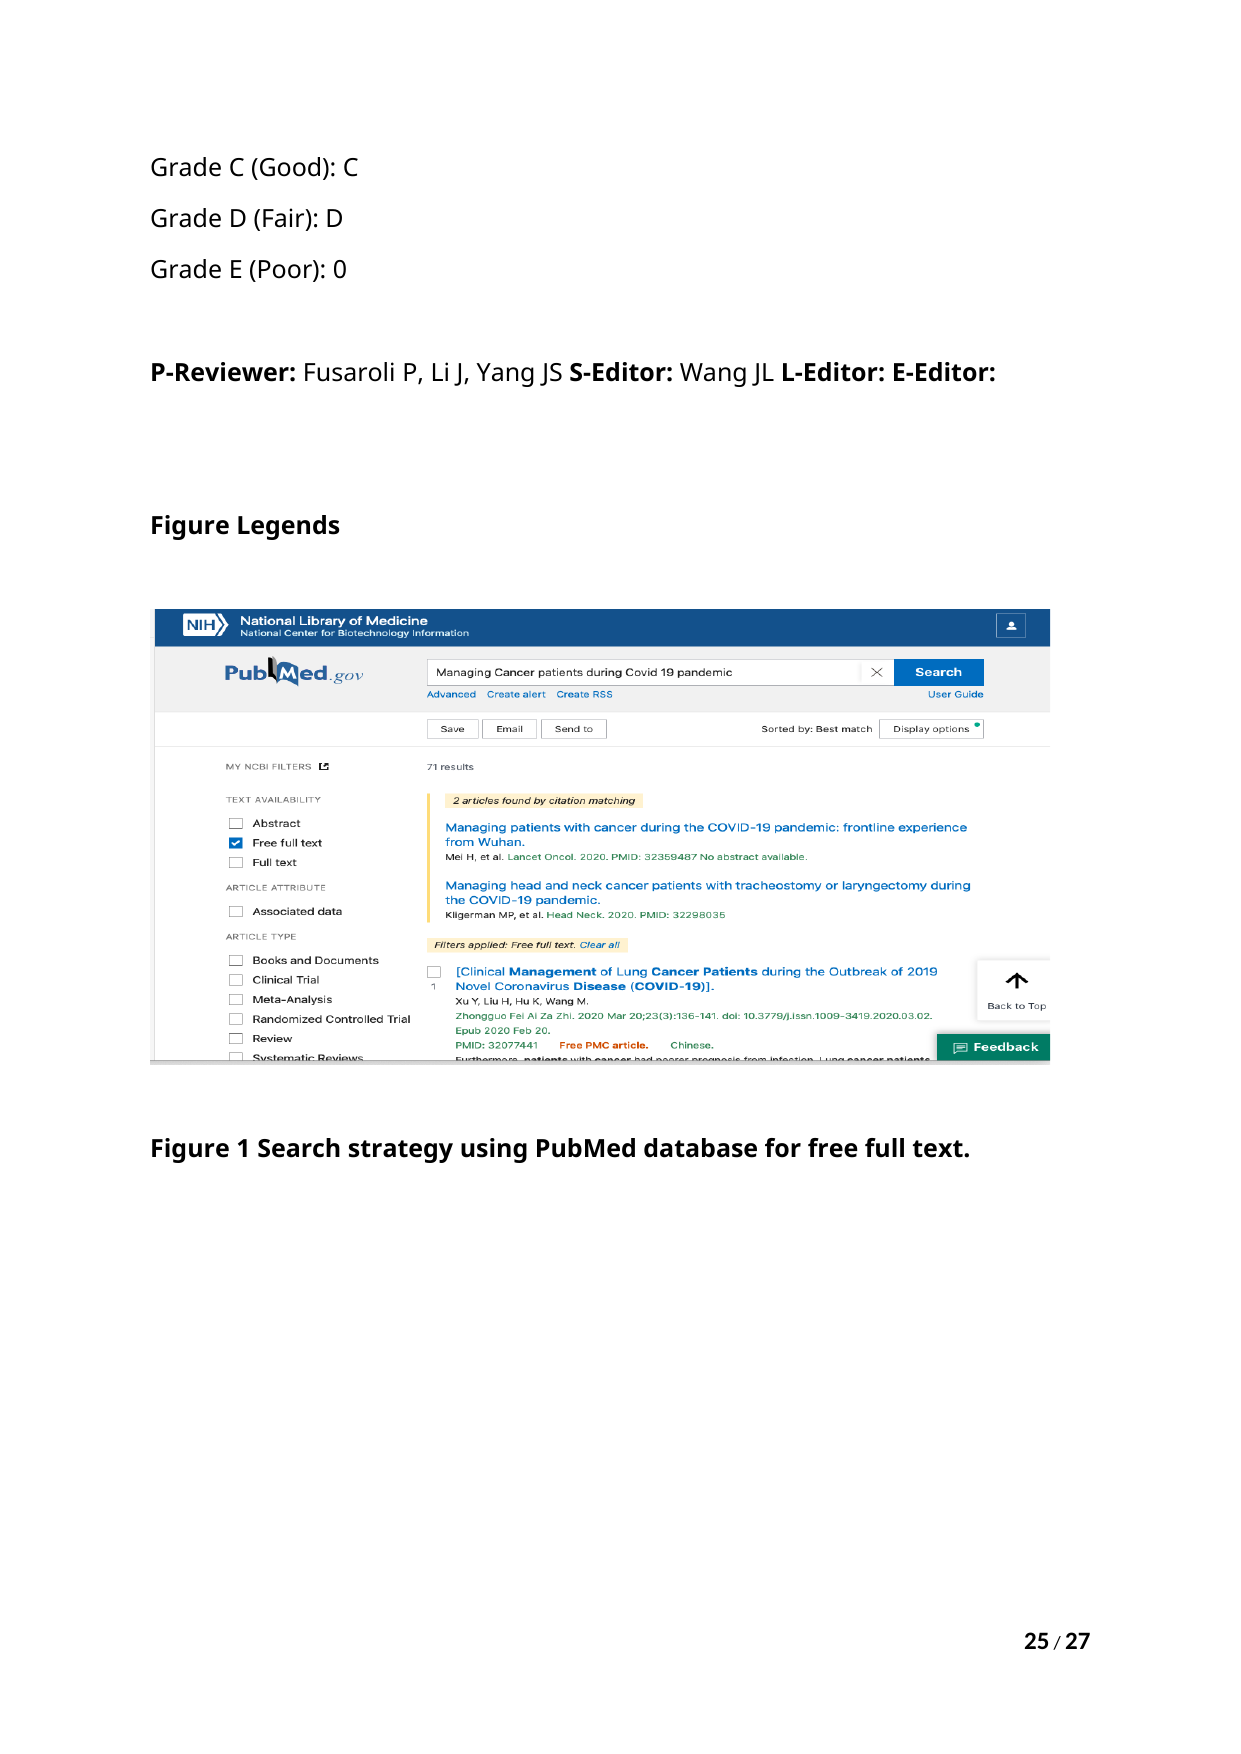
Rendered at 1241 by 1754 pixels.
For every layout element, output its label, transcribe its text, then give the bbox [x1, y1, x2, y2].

text Figure 1 Search strategy using PubMed database for free full text. [150, 1131, 1090, 1165]
text Figure Legends [150, 507, 1090, 541]
text P-Reviewer: Fusaroli P, Li J, Yang JS S-Editor: Wang JL L-Editor: E-Editor: [150, 354, 1065, 388]
text Grade C (Good): C [150, 150, 1090, 184]
picture [150, 609, 1050, 1065]
text Grade D (Fair): D [150, 201, 1090, 235]
text Grade E (Poor): 0 [150, 252, 1090, 286]
